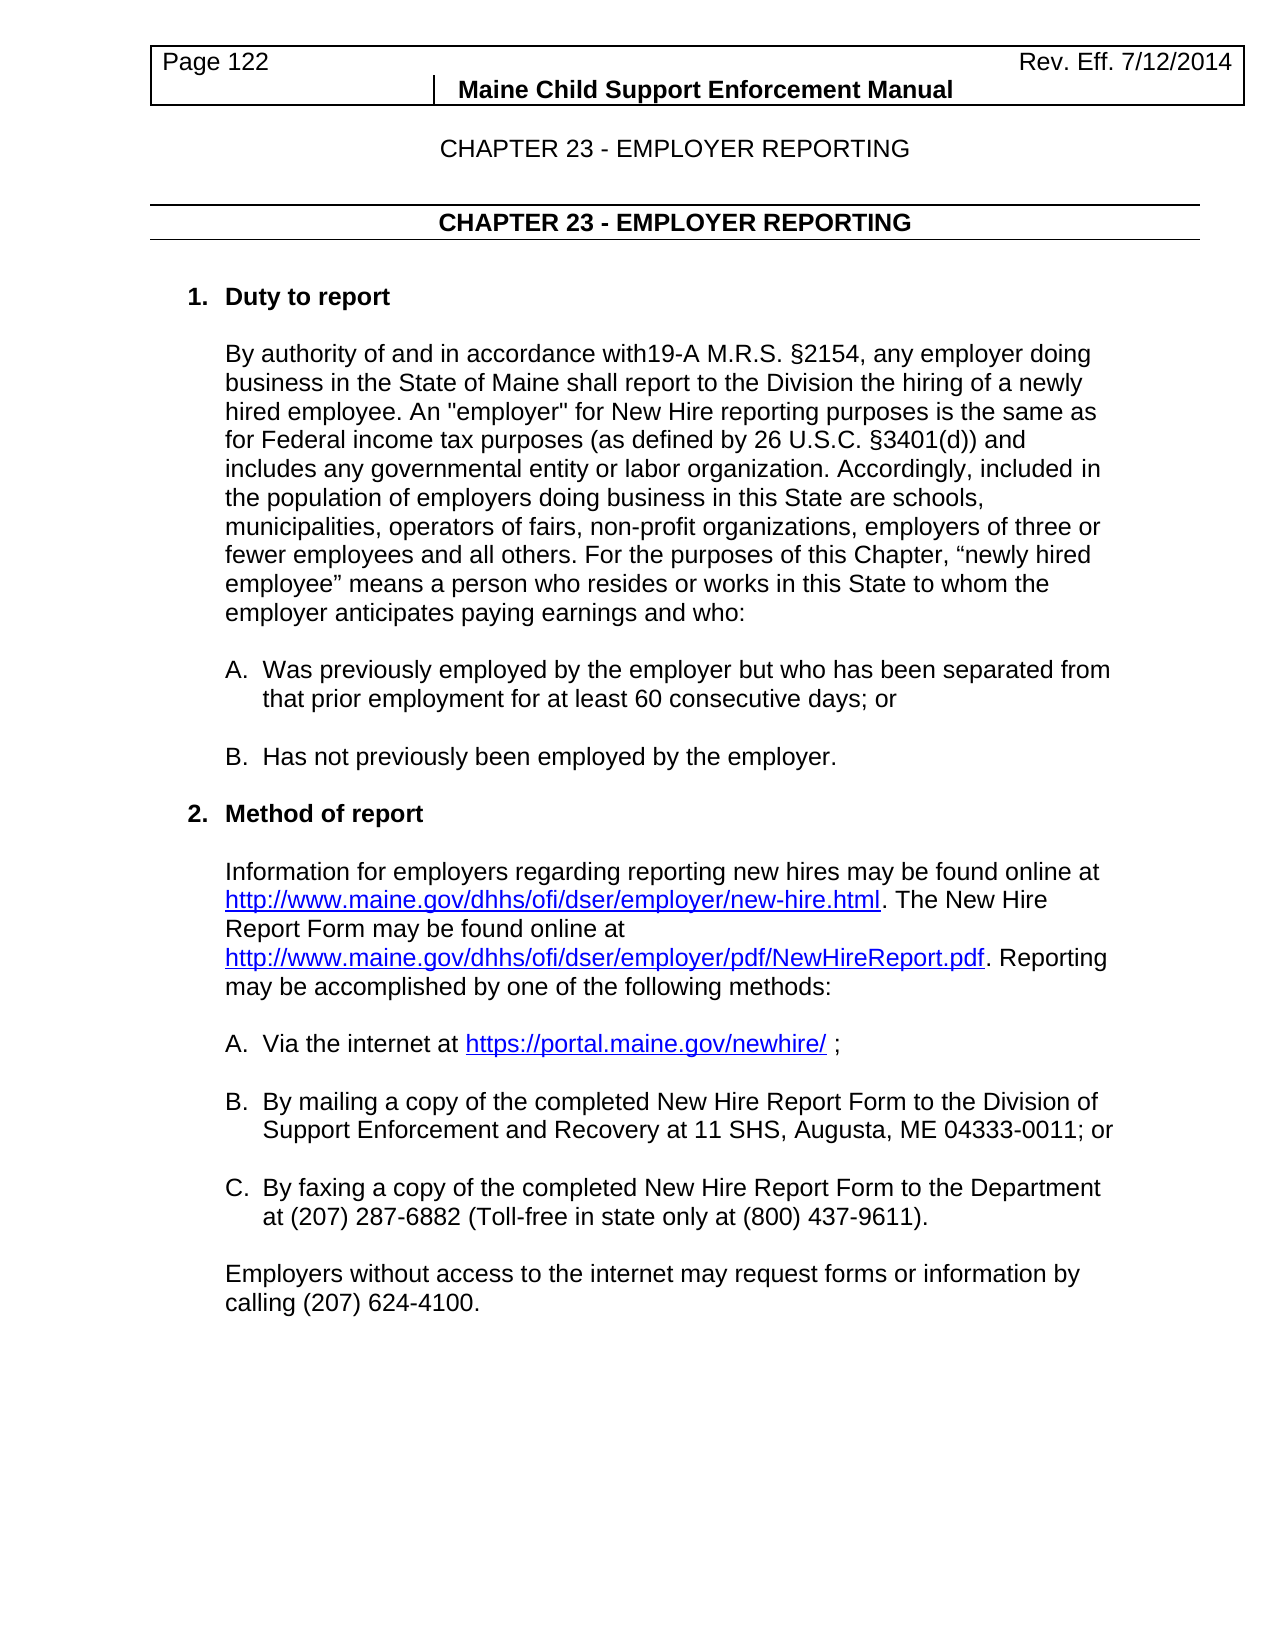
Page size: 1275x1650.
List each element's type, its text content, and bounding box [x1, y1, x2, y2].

list By mailing a copy of the completed New Hire Report Form to the Division of Support Enforcement and Recovery at 11 SHS, Augusta, ME 04333-0011; or [225, 1087, 1125, 1144]
text By authority of and in accordance with19-A M.R.S. §2154, any employer doing business in the State of Maine shall report to the Division the hiring of a newly hired employee. An "employer" for New Hire reporting purposes is the same as for Federal income tax purposes (as defined by 26 U.S.C. §3401(d)) and includes any governmental entity or labor organization. Accordingly, included in the population of employers doing business in this State are schools, municipalities, operators of fairs, non-profit organizations, employers of three or fewer employees and all others. For the purposes of this Chapter, “newly hired employee” means a person who resides or works in this State to whom the employer anticipates paying earnings and who: [225, 339, 1125, 627]
text A. Was previously employed by the employer but who has been separated from that prior employment for at least 60 consecutive days; or [225, 655, 1125, 713]
text B. Has not previously been employed by the employer. [225, 742, 1125, 770]
text 1. Duty to report [187, 282, 1125, 310]
list By faxing a copy of the completed New Hire Report Form to the Department at (207) 287-6882 (Toll-free in state only at (800) 437-9611). [225, 1173, 1125, 1230]
text 2. Method of report [187, 799, 1125, 828]
text Employers without access to the internet may request forms or information by calling (207) 624-4100. [225, 1259, 1125, 1317]
subtitle CHAPTER 23 - EMPLOYER REPORTING [150, 206, 1200, 239]
text Information for employers regarding reporting new hires may be found online at http://www.maine.gov/dhhs/ofi/dser/employer/new-hire.html. The New Hire Report Form may be found online at http://www.maine.gov/dhhs/ofi/dser/employer/pdf/NewHireReport.pdf. Reporting may be accomplished by one of the following methods: [225, 857, 1125, 1000]
list Via the internet at https://portal.maine.gov/newhire/ ; [225, 1029, 1125, 1058]
